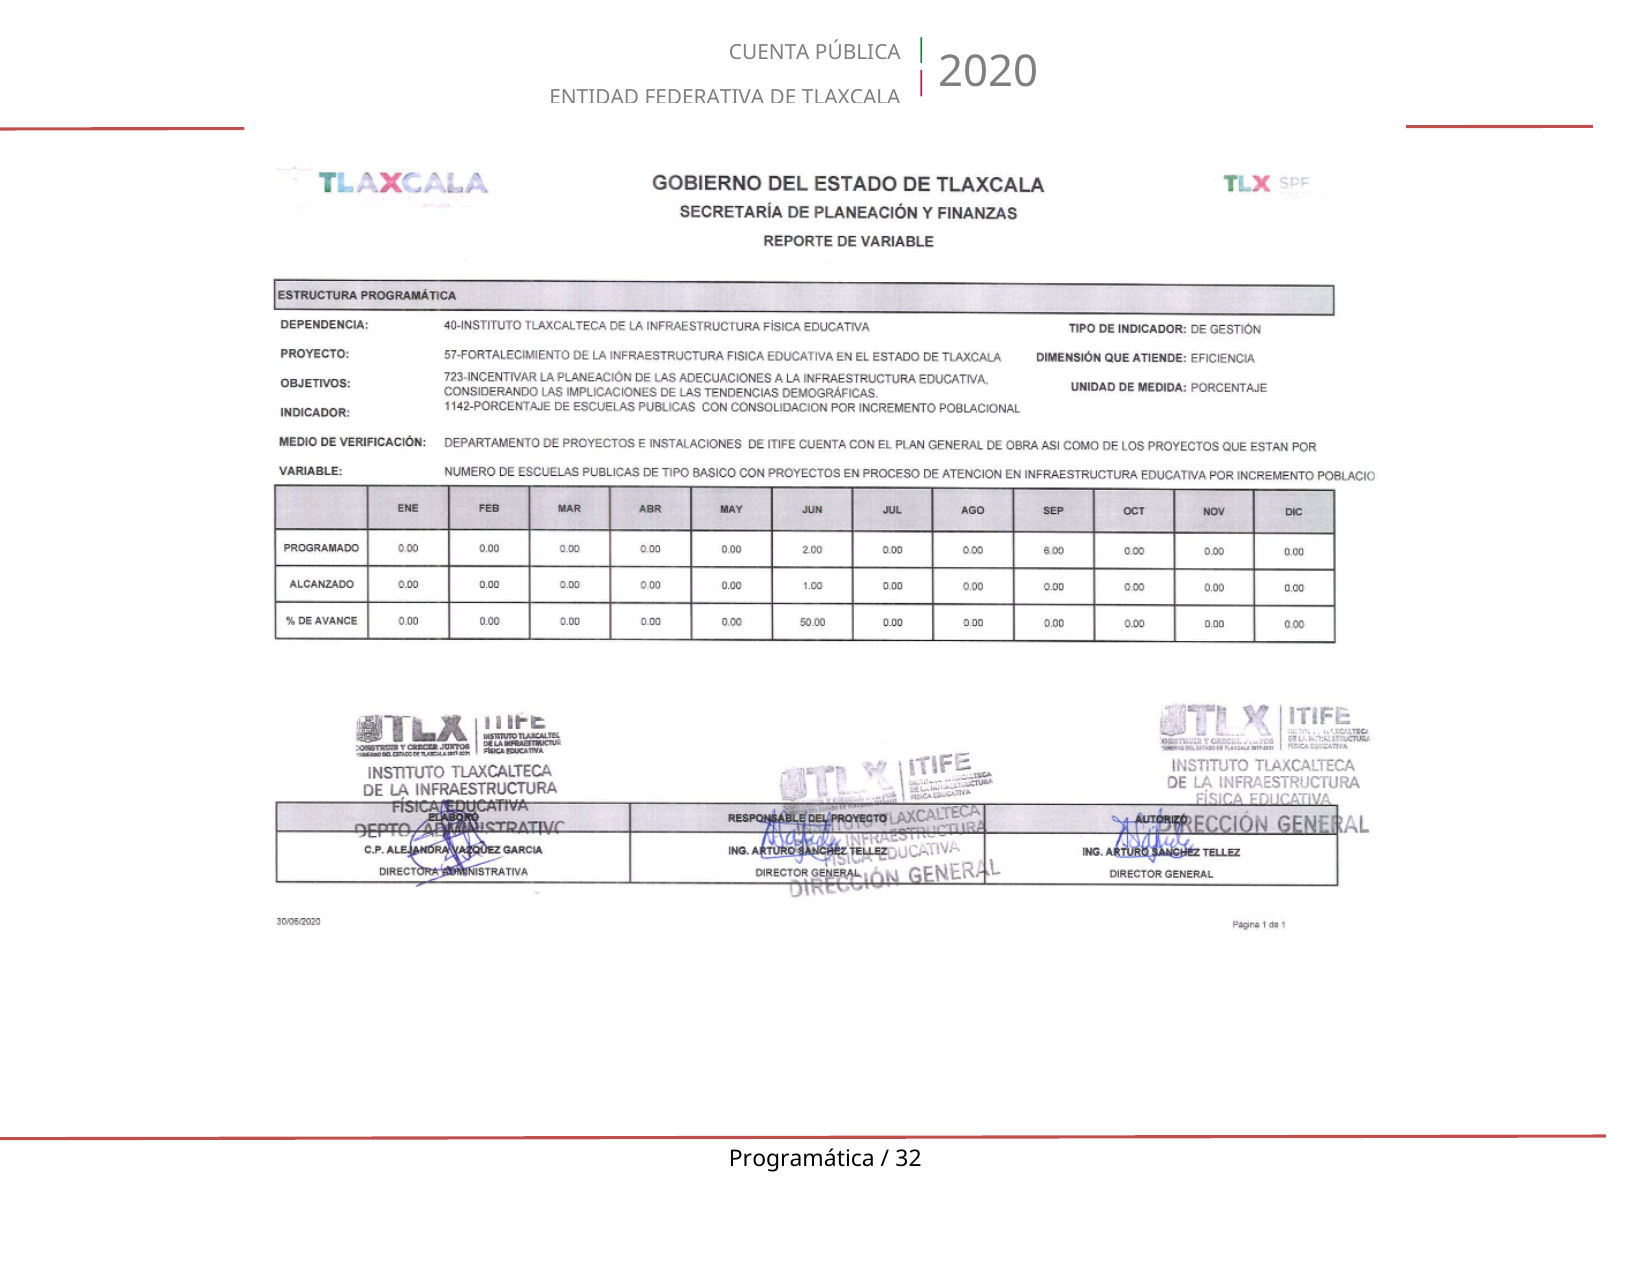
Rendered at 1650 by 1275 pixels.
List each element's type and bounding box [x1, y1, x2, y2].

picture [915, 28, 932, 99]
picture [244, 101, 1406, 962]
